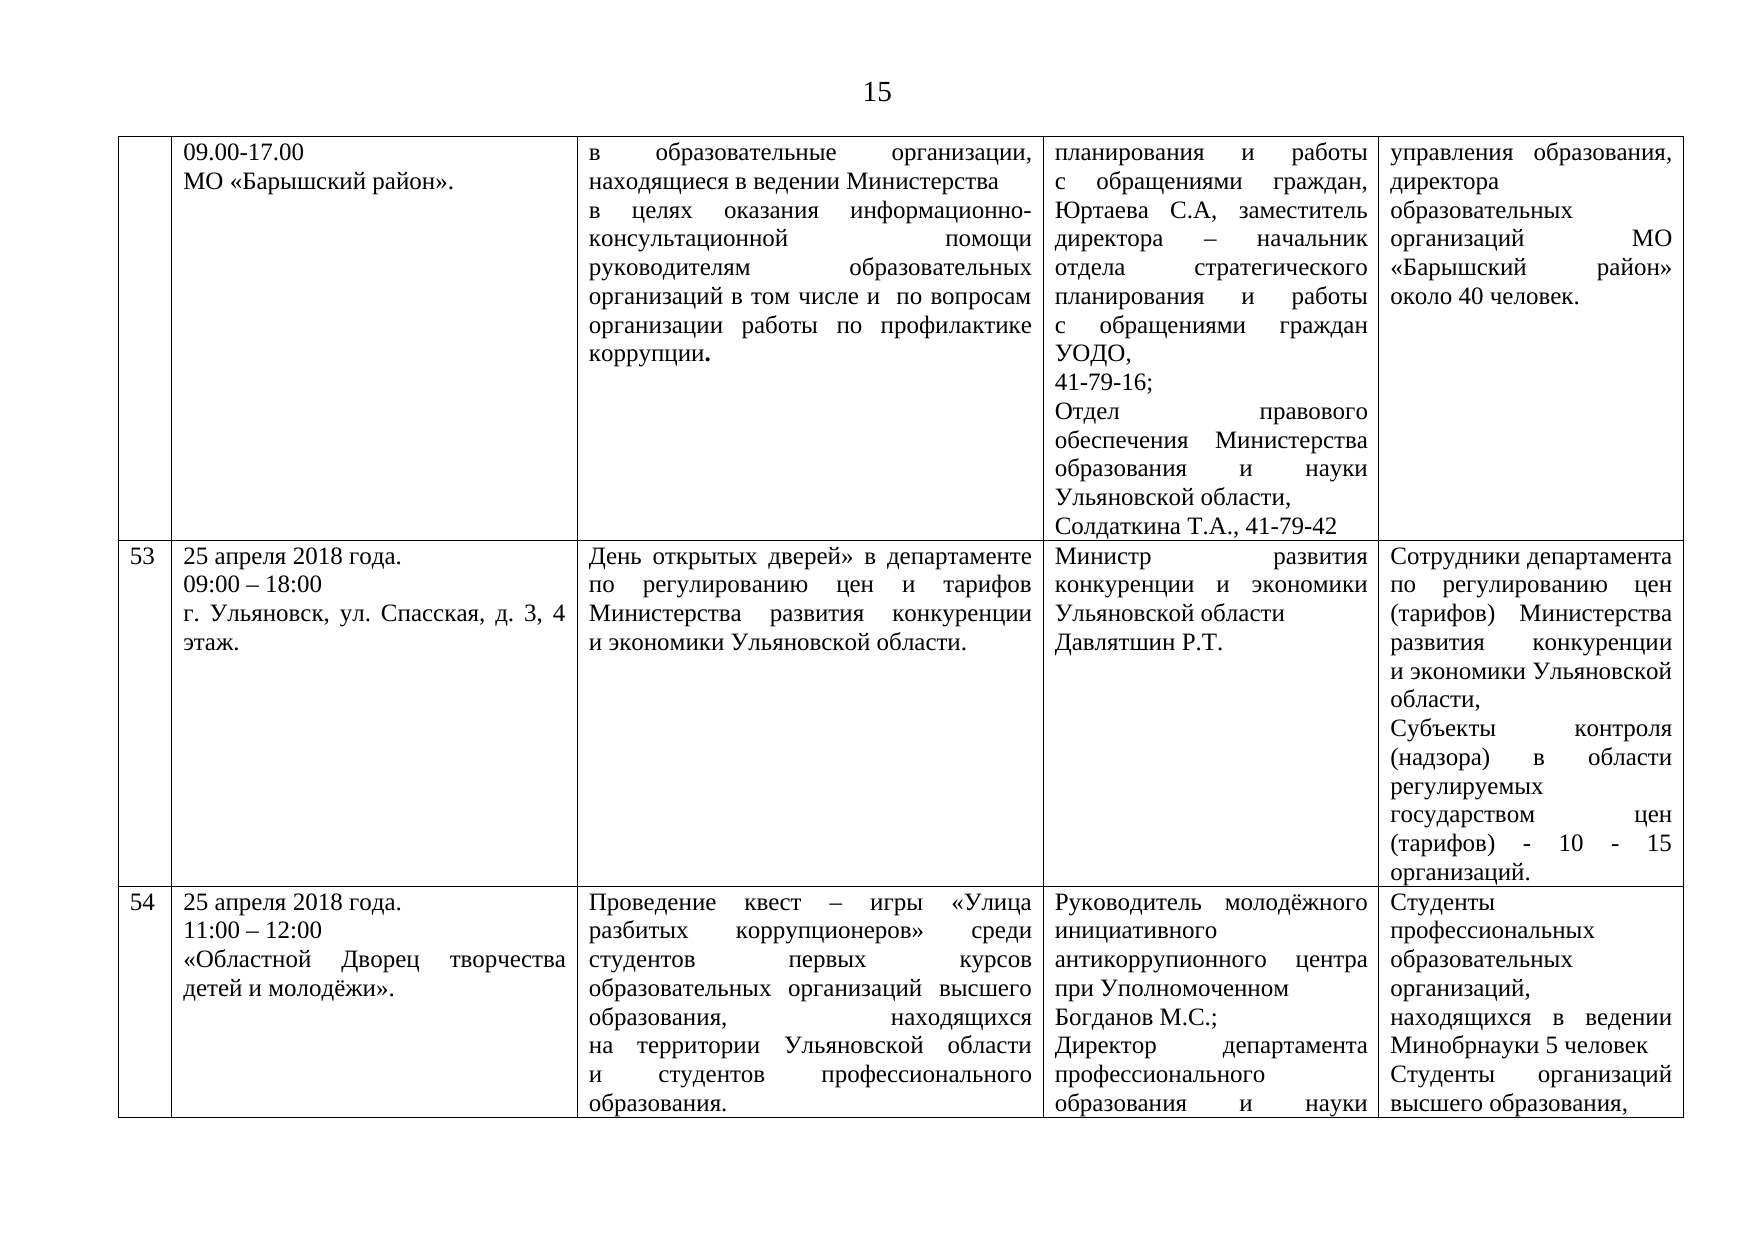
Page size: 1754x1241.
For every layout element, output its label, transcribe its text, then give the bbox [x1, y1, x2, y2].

table_cell День открытых дверей» в департаменте по регулированию цен и тарифов Министерства развития конкуренции и экономики Ульяновской области. [578, 541, 1043, 886]
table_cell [1044, 137, 1378, 540]
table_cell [578, 887, 1043, 1117]
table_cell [1379, 137, 1683, 540]
table_cell 54 [119, 887, 171, 1117]
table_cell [172, 137, 577, 540]
table_cell Сотрудники департамента по регулированию цен (тарифов) Министерства развития конкуренции и экономики Ульяновской области, Субъекты контроля (надзора) в области регулируемых государством цен (тарифов) - 10 - 15 организаций. [1379, 541, 1683, 886]
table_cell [578, 137, 1043, 540]
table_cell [1379, 887, 1683, 1117]
table_cell 53 [119, 541, 171, 886]
table_cell 25 апреля 2018 года. 09:00 – 18:00 г. Ульяновск, ул. Спасская, д. 3, 4 этаж. [172, 541, 577, 886]
table_cell Министр развития конкуренции и экономики Ульяновской области Давлятшин Р.Т. [1044, 541, 1378, 886]
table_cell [172, 887, 577, 1117]
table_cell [1044, 887, 1378, 1117]
table_cell 52 [119, 137, 171, 540]
